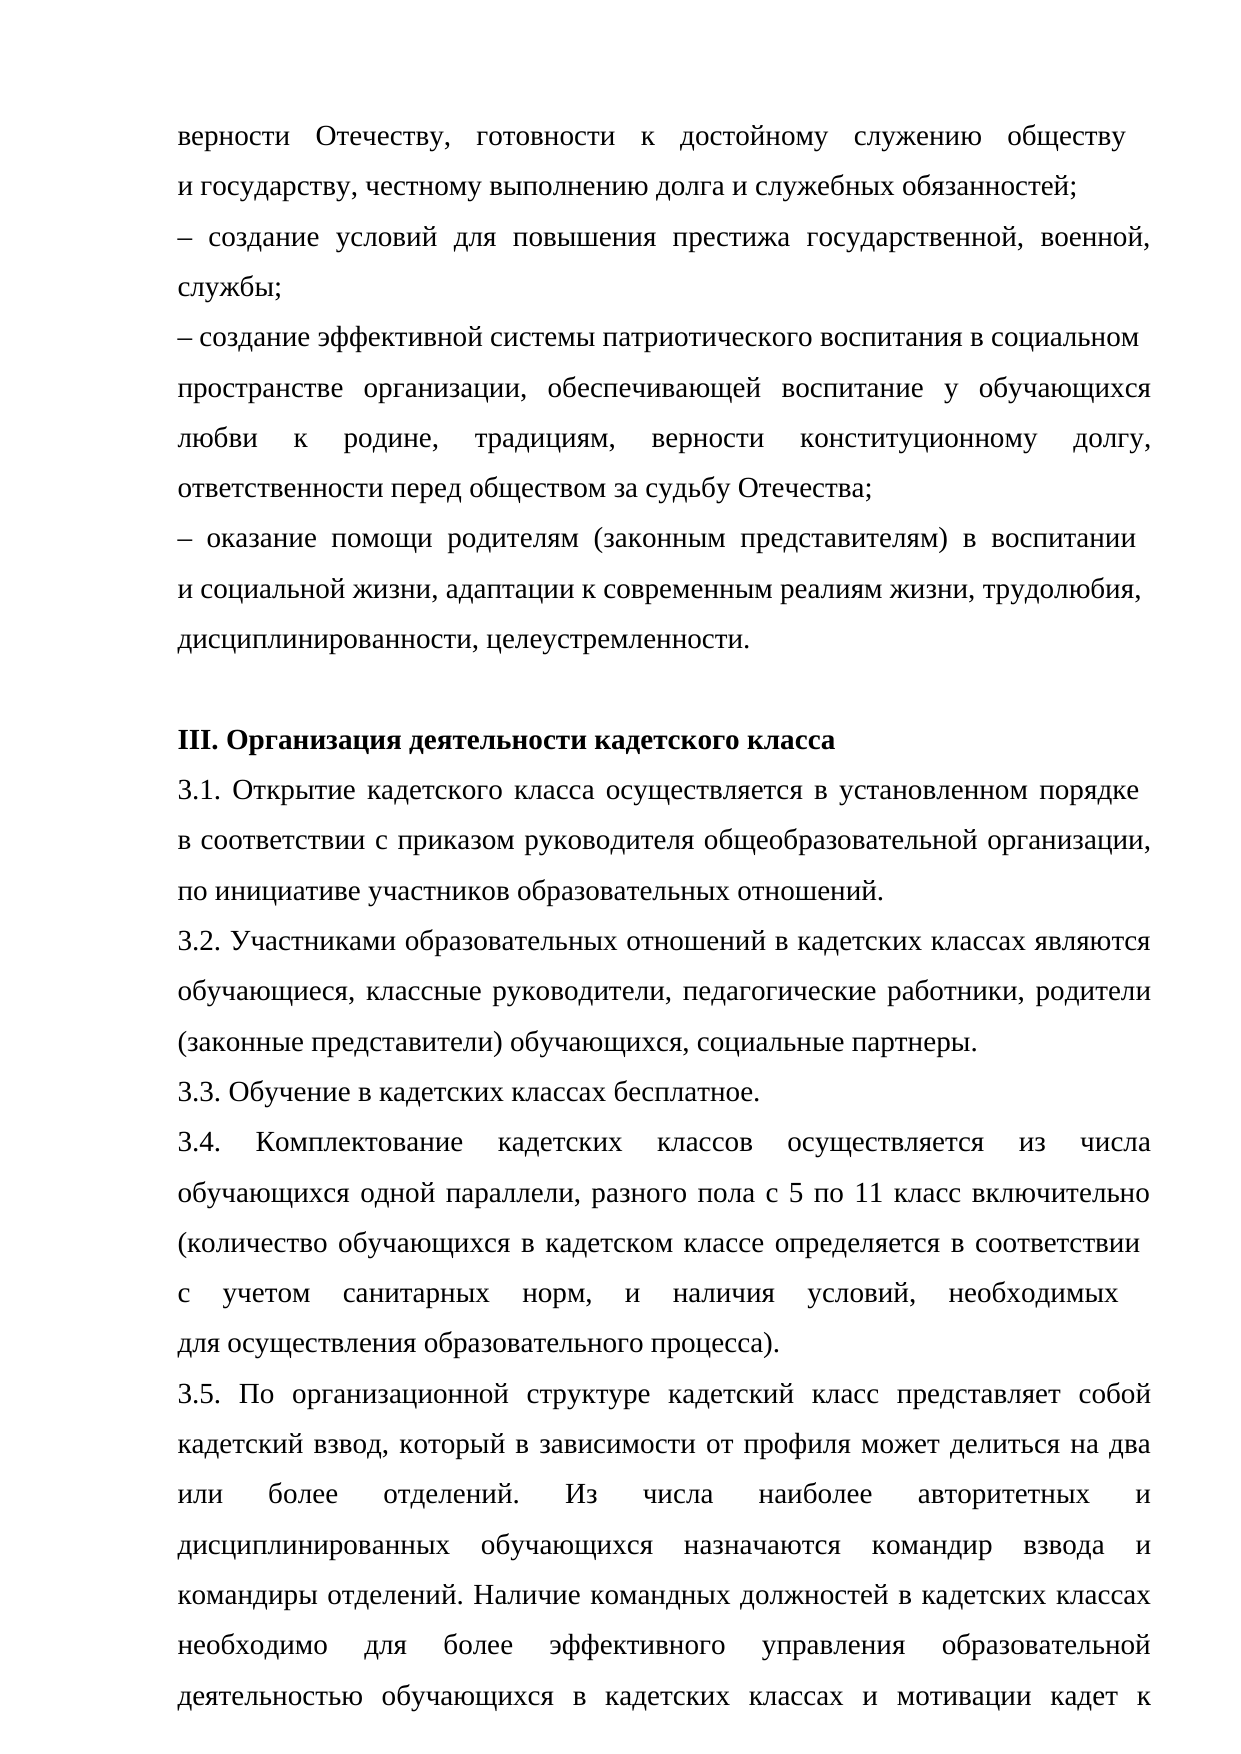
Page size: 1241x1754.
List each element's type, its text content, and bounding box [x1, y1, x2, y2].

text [177, 118, 1152, 202]
text 3.1. Открытие кадетского класса осуществляется в установленном порядке в соответствии с приказом руководителя общеобразовательной организации, по инициативе участников образовательных отношений. [177, 772, 1152, 906]
text 3.3. Обучение в кадетских классах бесплатное. [177, 1074, 1152, 1108]
text – оказание помощи родителям (законным представителям) в воспитании и социальной жизни, адаптации к современным реалиям жизни, трудолюбия, [177, 521, 1152, 604]
text III. Организация деятельности кадетского класса [177, 722, 1152, 755]
text пространстве организации, обеспечивающей воспитание у обучающихся любви к родине, традициям, верности конституционному долгу, ответственности перед обществом за судьбу Отечества; [177, 370, 1152, 504]
text – создание условий для повышения престижа государственной, военной, службы; [177, 219, 1152, 303]
text 3.4. Комплектование кадетских классов осуществляется из числа обучающихся одной параллели, разного пола с 5 по 11 класс включительно (количество обучающихся в кадетском классе определяется в соответствии с учетом санитарных норм, и наличия условий, необходимых для осуществления образовательного процесса). [177, 1124, 1152, 1359]
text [177, 1376, 1152, 1711]
text 3.2. Участниками образовательных отношений в кадетских классах являются обучающиеся, классные руководители, педагогические работники, родители (законные представители) обучающихся, социальные партнеры. [177, 923, 1152, 1057]
text дисциплинированности, целеустремленности. [177, 621, 1152, 655]
text – создание эффективной системы патриотического воспитания в социальном [177, 319, 1152, 353]
